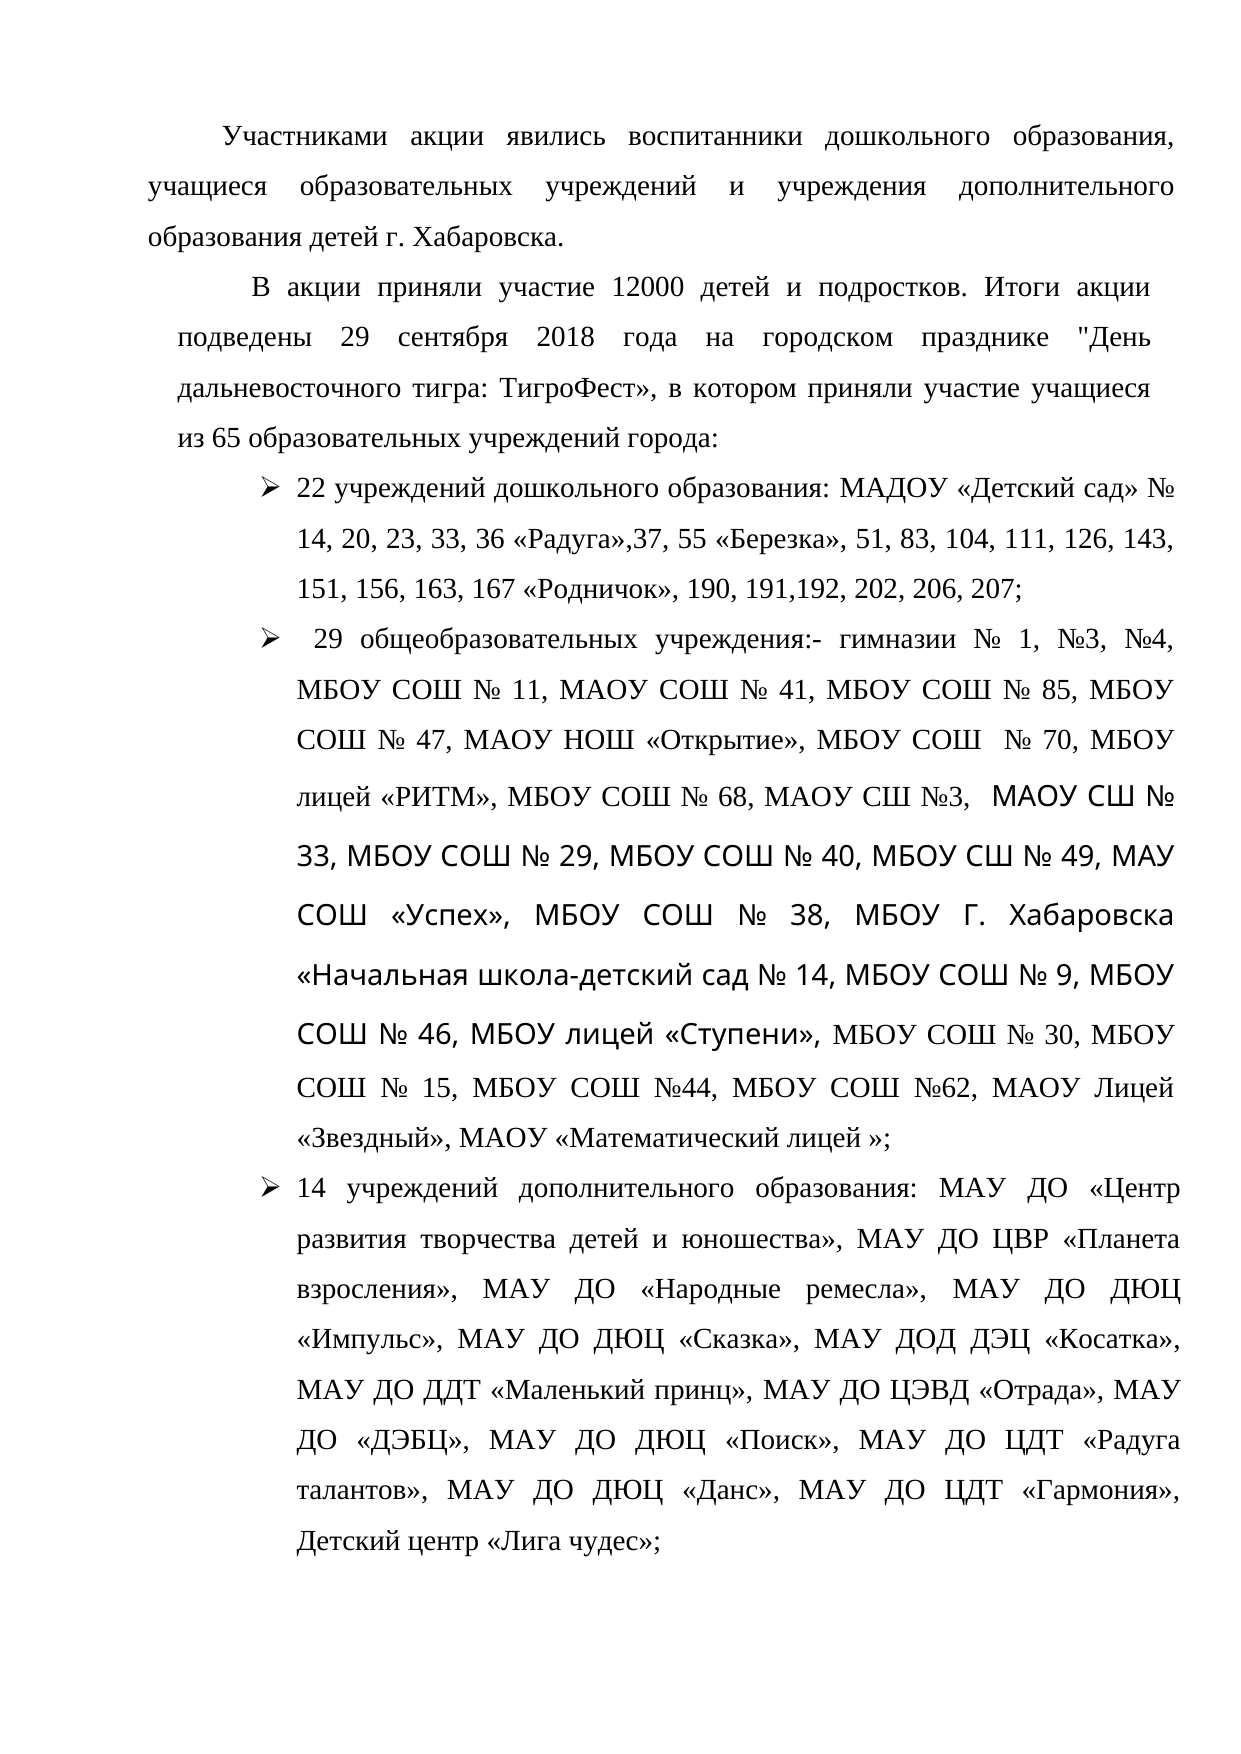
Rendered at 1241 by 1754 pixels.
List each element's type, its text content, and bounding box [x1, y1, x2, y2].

list 29 общеобразовательных учреждения:- гимназии № 1, №3, №4, МБОУ СОШ № 11, МАОУ СОШ № 41, МБОУ СОШ № 85, МБОУ СОШ № 47, МАОУ НОШ «Открытие», МБОУ СОШ № 70, МБОУ лицей «РИТМ», МБОУ СОШ № 68, МАОУ СШ №3, МАОУ СШ № 33, МБОУ СОШ № 29, МБОУ СОШ № 40, МБОУ СШ № 49, МАУ СОШ «Успех», МБОУ СОШ № 38, МБОУ Г. Хабаровска «Начальная школа-детский сад № 14, МБОУ СОШ № 9, МБОУ СОШ № 46, МБОУ лицей «Ступени», МБОУ СОШ № 30, МБОУ СОШ № 15, МБОУ СОШ №44, МБОУ СОШ №62, МАОУ Лицей «Звездный», МАОУ «Математический лицей »; [259, 621, 1175, 1154]
list 22 учреждений дошкольного образования: МАДОУ «Детский сад» № 14, 20, 23, 33, 36 «Радуга»,37, 55 «Березка», 51, 83, 104, 111, 126, 143, 151, 156, 163, 167 «Родничок», 190, 191,192, 202, 206, 207; [259, 470, 1175, 604]
text В акции приняли участие 12000 детей и подростков. Итоги акции подведены 29 сентября 2018 года на городском празднике "День дальневосточного тигра: ТигроФест», в котором приняли участие учащиеся из 65 образовательных учреждений города: [177, 269, 1152, 453]
list 14 учреждений дополнительного образования: МАУ ДО «Центр развития творчества детей и юношества», МАУ ДО ЦВР «Планета взросления», МАУ ДО «Народные ремесла», МАУ ДО ДЮЦ «Импульс», МАУ ДО ДЮЦ «Сказка», МАУ ДОД ДЭЦ «Косатка», МАУ ДО ДДТ «Маленький принц», МАУ ДО ЦЭВД «Отрада», МАУ ДО «ДЭБЦ», МАУ ДО ДЮЦ «Поиск», МАУ ДО ЦДТ «Радуга талантов», МАУ ДО ДЮЦ «Данс», МАУ ДО ЦДТ «Гармония», Детский центр «Лига чудес»; [259, 1170, 1181, 1556]
text Участниками акции явились воспитанники дошкольного образования, учащиеся образовательных учреждений и учреждения дополнительного образования детей г. Хабаровска. [148, 118, 1175, 252]
